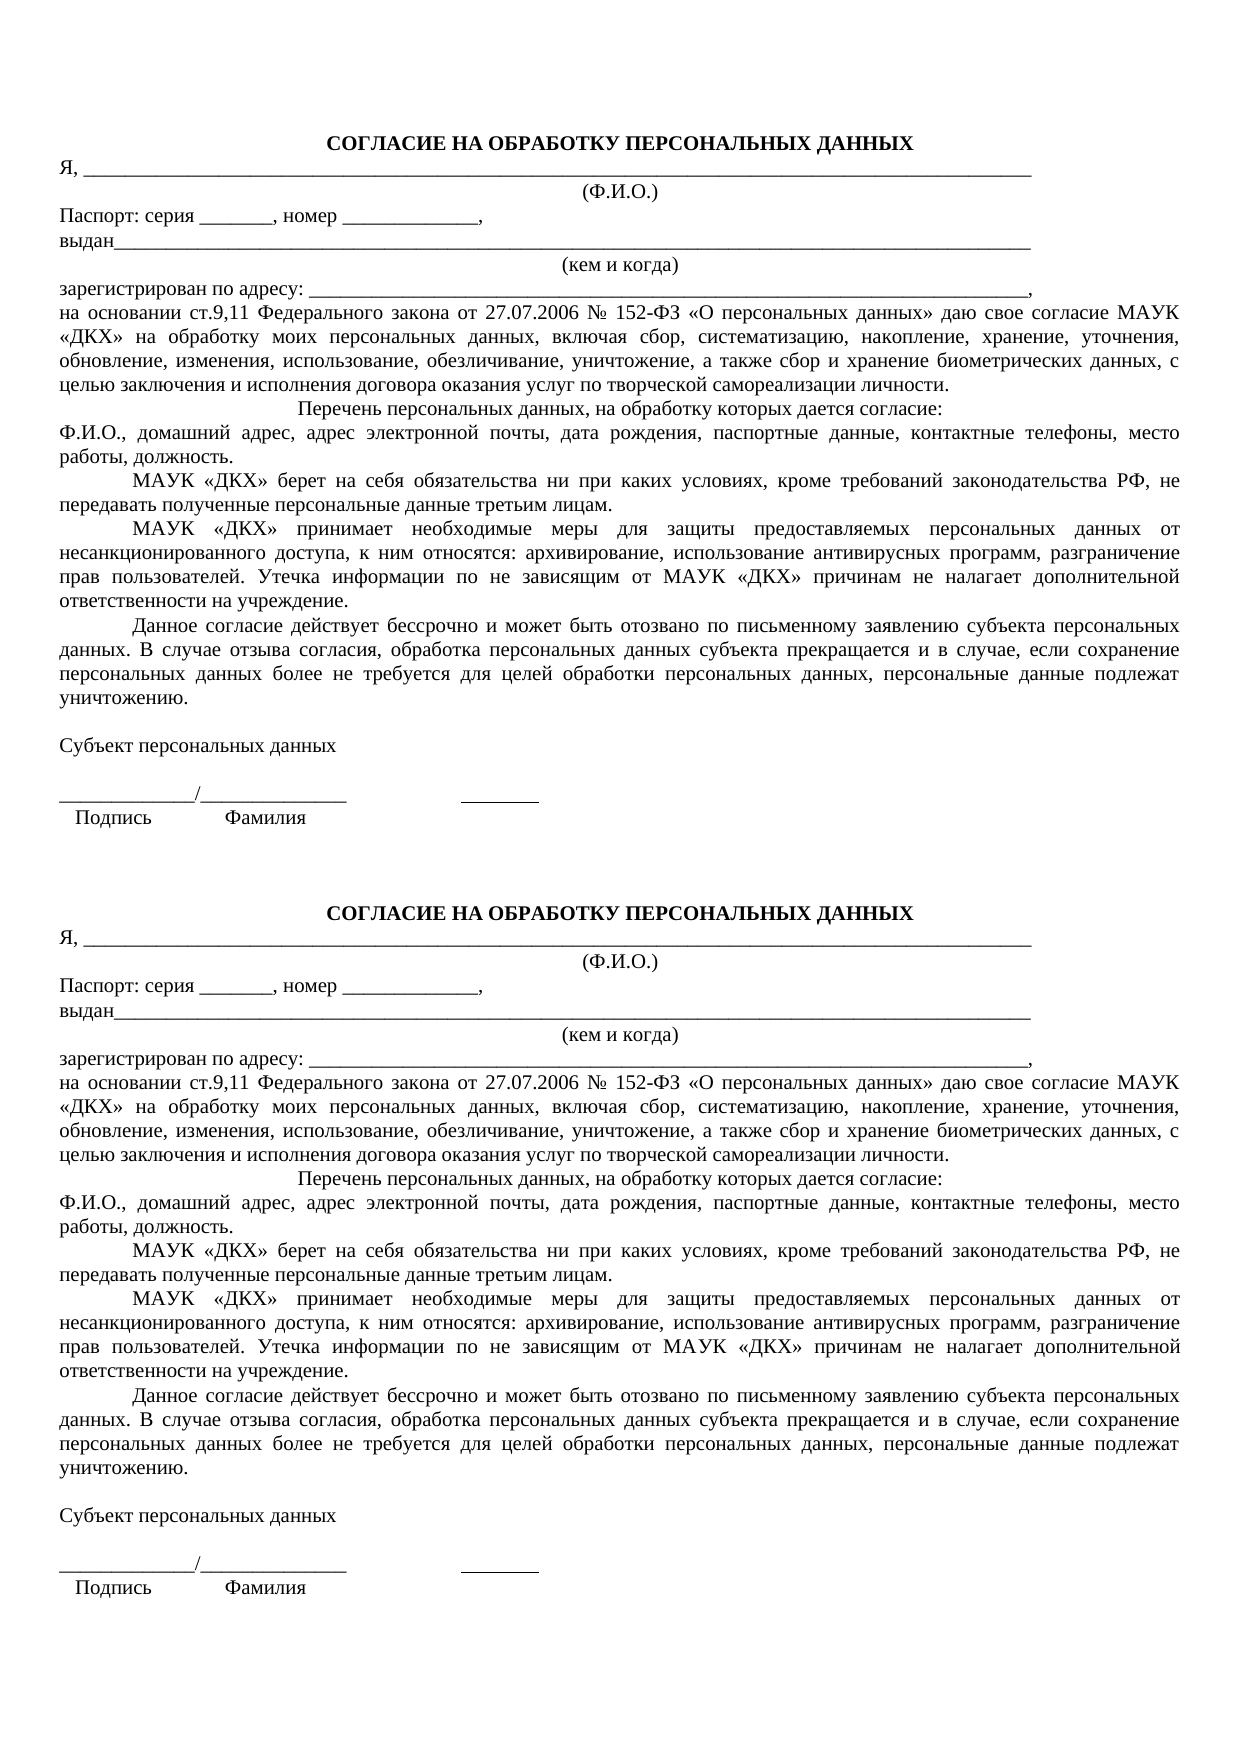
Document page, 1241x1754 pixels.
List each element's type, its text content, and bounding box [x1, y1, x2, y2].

text Данное согласие действует бессрочно и может быть отозвано по письменному заявлению субъекта персональных данных. В случае отзыва согласия, обработка персональных данных субъекта прекращается и в случае, если сохранение персональных данных более не требуется для целей обработки персональных данных, персональные данные подлежат уничтожению. [59, 612, 1181, 709]
text Перечень персональных данных, на обработку которых дается согласие: [59, 1166, 1181, 1190]
text на основании ст.9,11 Федерального закона от 27.07.2006 № 152-ФЗ «О персональных данных» даю свое согласие МАУК «ДКХ» на обработку моих персональных данных, включая сбор, систематизацию, накопление, хранение, уточнения, обновление, изменения, использование, обезличивание, уничтожение, а также сбор и хранение биометрических данных, с целью заключения и исполнения договора оказания услуг по творческой самореализации личности. [59, 300, 1181, 396]
text Субъект персональных данных [59, 1503, 1181, 1527]
text (Ф.И.О.) [59, 949, 1181, 973]
text СОГЛАСИЕ НА ОБРАБОТКУ ПЕРСОНАЛЬНЫХ ДАННЫХ [59, 131, 1181, 155]
text (кем и когда) [59, 252, 1181, 276]
text СОГЛАСИЕ НА ОБРАБОТКУ ПЕРСОНАЛЬНЫХ ДАННЫХ [59, 901, 1181, 925]
text зарегистрирован по адресу: _____________________________________________________________________, [59, 276, 1181, 300]
text Подпись Фамилия [59, 1575, 1181, 1599]
text Подпись Фамилия [59, 805, 1181, 829]
text выдан________________________________________________________________________________________ [59, 997, 1181, 1022]
text МАУК «ДКХ» принимает необходимые меры для защиты предоставляемых персональных данных от несанкционированного доступа, к ним относятся: архивирование, использование антивирусных программ, разграничение прав пользователей. Утечка информации по не зависящим от МАУК «ДКХ» причинам не налагает дополнительной ответственности на учреждение. [59, 516, 1181, 612]
text выдан________________________________________________________________________________________ [59, 227, 1181, 252]
text Субъект персональных данных [59, 733, 1181, 757]
text Данное согласие действует бессрочно и может быть отозвано по письменному заявлению субъекта персональных данных. В случае отзыва согласия, обработка персональных данных субъекта прекращается и в случае, если сохранение персональных данных более не требуется для целей обработки персональных данных, персональные данные подлежат уничтожению. [59, 1382, 1181, 1479]
text МАУК «ДКХ» берет на себя обязательства ни при каких условиях, кроме требований законодательства РФ, не передавать полученные персональные данные третьим лицам. [59, 468, 1181, 516]
text зарегистрирован по адресу: _____________________________________________________________________, [59, 1046, 1181, 1070]
text МАУК «ДКХ» берет на себя обязательства ни при каких условиях, кроме требований законодательства РФ, не передавать полученные персональные данные третьим лицам. [59, 1238, 1181, 1286]
text Паспорт: серия _______, номер _____________, [59, 203, 1181, 227]
text Я, ___________________________________________________________________________________________ [59, 155, 1181, 179]
text _____________/______________ [59, 781, 1181, 805]
text (Ф.И.О.) [59, 179, 1181, 203]
text Ф.И.О., домашний адрес, адрес электронной почты, дата рождения, паспортные данные, контактные телефоны, место работы, должность. [59, 1190, 1181, 1238]
text на основании ст.9,11 Федерального закона от 27.07.2006 № 152-ФЗ «О персональных данных» даю свое согласие МАУК «ДКХ» на обработку моих персональных данных, включая сбор, систематизацию, накопление, хранение, уточнения, обновление, изменения, использование, обезличивание, уничтожение, а также сбор и хранение биометрических данных, с целью заключения и исполнения договора оказания услуг по творческой самореализации личности. [59, 1070, 1181, 1166]
text _____________/______________ [59, 1551, 1181, 1575]
text Паспорт: серия _______, номер _____________, [59, 973, 1181, 997]
text Я, ___________________________________________________________________________________________ [59, 925, 1181, 949]
text МАУК «ДКХ» принимает необходимые меры для защиты предоставляемых персональных данных от несанкционированного доступа, к ним относятся: архивирование, использование антивирусных программ, разграничение прав пользователей. Утечка информации по не зависящим от МАУК «ДКХ» причинам не налагает дополнительной ответственности на учреждение. [59, 1286, 1181, 1382]
text Перечень персональных данных, на обработку которых дается согласие: [59, 396, 1181, 420]
text (кем и когда) [59, 1022, 1181, 1046]
text Ф.И.О., домашний адрес, адрес электронной почты, дата рождения, паспортные данные, контактные телефоны, место работы, должность. [59, 420, 1181, 468]
